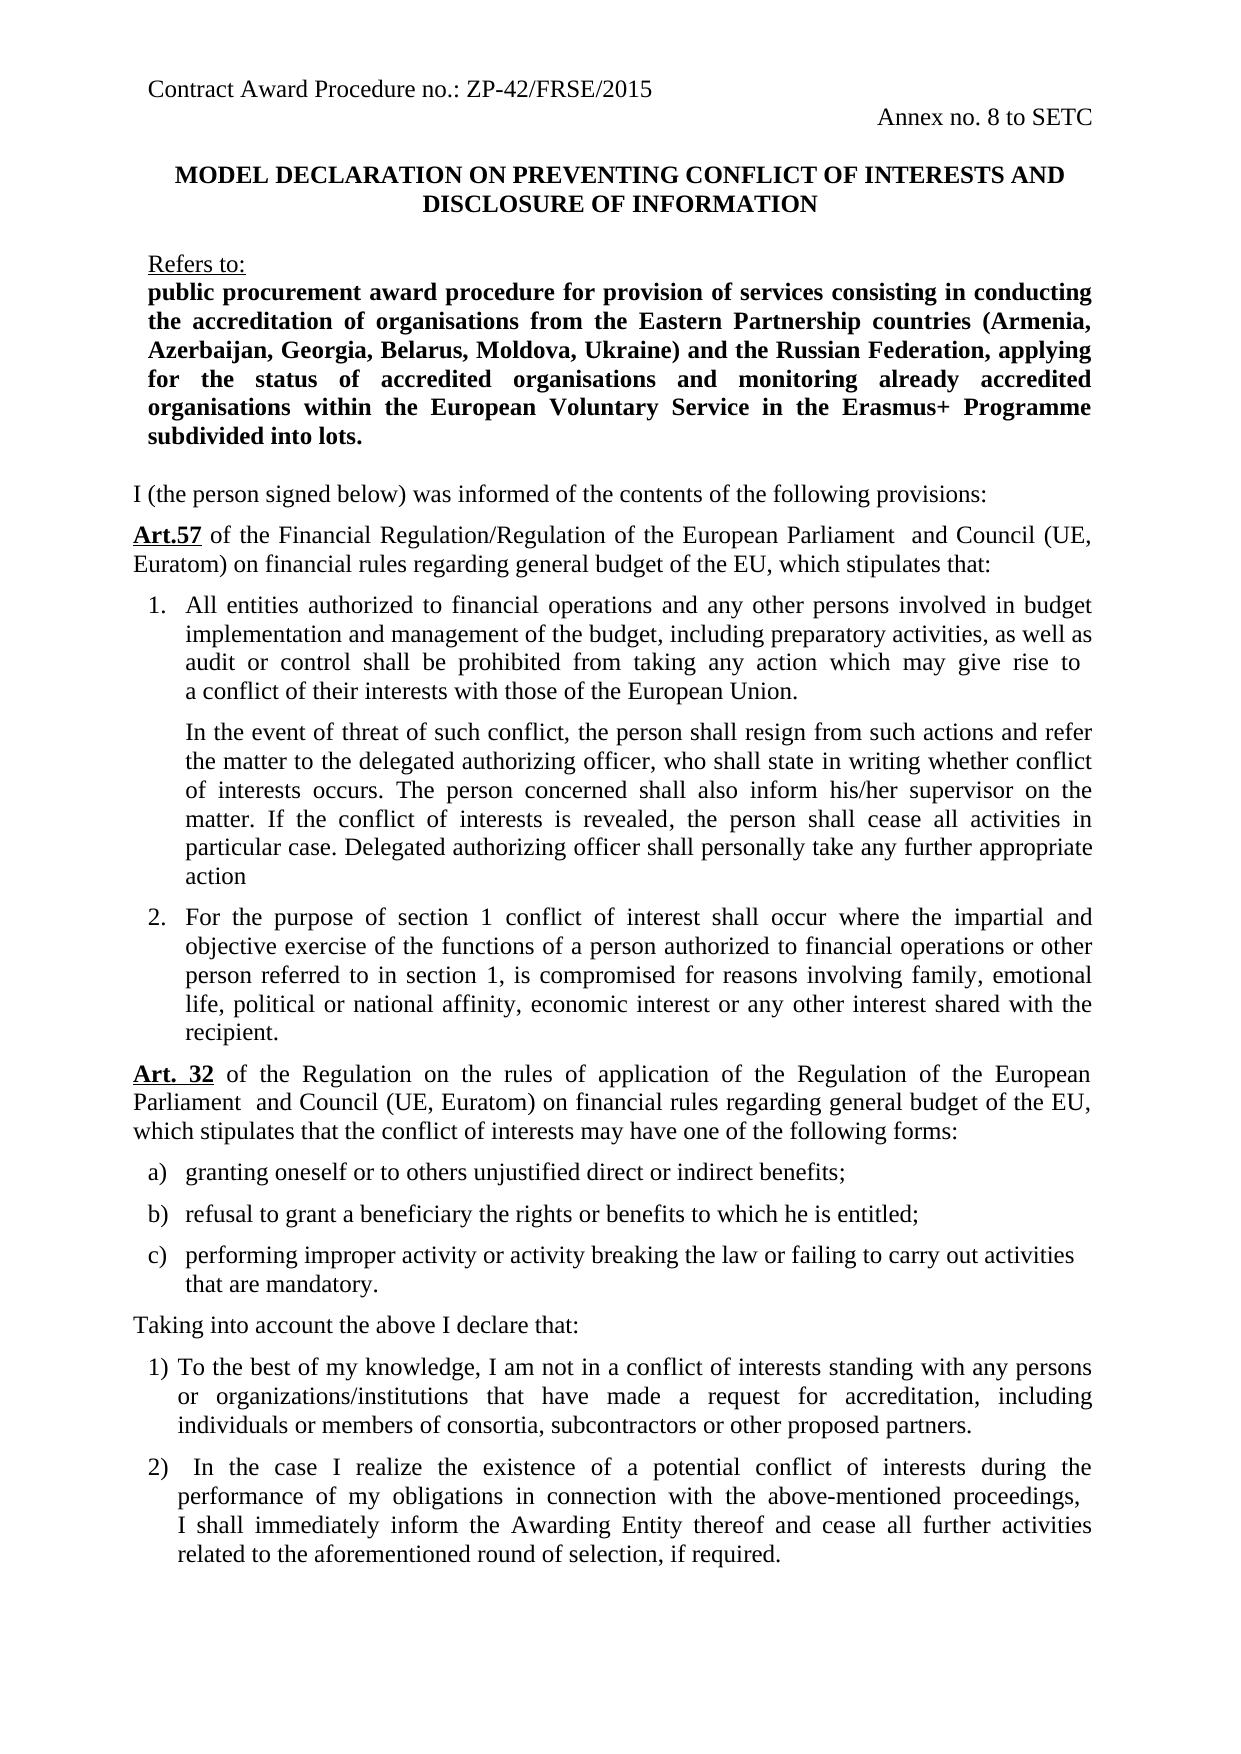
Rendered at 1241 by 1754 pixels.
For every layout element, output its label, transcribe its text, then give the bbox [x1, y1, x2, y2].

text Art. 32 of the Regulation on the rules of application of the Regulation of the European Parliament and Council (UE, Euratom) on financial rules regarding general budget of the EU, which stipulates that the conflict of interests may have one of the following forms: [133, 1059, 1093, 1145]
list refusal to grant a beneficiary the rights or benefits to which he is entitled; [148, 1199, 1093, 1227]
text In the event of threat of such conflict, the person shall resign from such actions and refer the matter to the delegated authorizing officer, who shall state in writing whether conflict of interests occurs. The person concerned shall also inform his/her supervisor on the matter. If the conflict of interests is revealed, the person shall cease all activities in particular case. Delegated authorizing officer shall personally take any further appropriate action [185, 717, 1093, 890]
list All entities authorized to financial operations and any other persons involved in budget implementation and management of the budget, including preparatory activities, as well as audit or control shall be prohibited from taking any action which may give rise to a conflict of their interests with those of the European Union. [148, 590, 1093, 705]
text Art.57 of the Financial Regulation/Regulation of the European Parliament and Council (UE, Euratom) on financial rules regarding general budget of the EU, which stipulates that: [133, 520, 1093, 577]
list granting oneself or to others unjustified direct or indirect benefits; [148, 1157, 1093, 1186]
text Refers to: [148, 249, 1093, 277]
text Taking into account the above I declare that: [133, 1310, 1093, 1339]
list To the best of my knowledge, I am not in a conflict of interests standing with any persons or organizations/institutions that have made a request for accreditation, including individuals or members of consortia, subcontractors or other proposed partners. [148, 1352, 1093, 1439]
text public procurement award procedure for provision of services consisting in conducting the accreditation of organisations from the Eastern Partnership countries (Armenia, Azerbaijan, Georgia, Belarus, Moldova, Ukraine) and the Russian Federation, applying for the status of accredited organisations and monitoring already accredited organisations within the European Voluntary Service in the Erasmus+ Programme subdivided into lots. [148, 277, 1093, 450]
list In the case I realize the existence of a potential conflict of interests during the performance of my obligations in connection with the above-mentioned proceedings, I shall immediately inform the Awarding Entity thereof and cease all further activities related to the aforementioned round of selection, if required. [148, 1452, 1093, 1568]
list For the purpose of section 1 conflict of interest shall occur where the impartial and objective exercise of the functions of a person authorized to financial operations or other person referred to in section 1, is compromised for reasons involving family, emotional life, political or national affinity, economic interest or any other interest shared with the recipient. [148, 902, 1093, 1046]
list performing improper activity or activity breaking the law or failing to carry out activities that are mandatory. [148, 1240, 1093, 1297]
text I (the person signed below) was informed of the contents of the following provisions: [133, 479, 1093, 507]
text MODEL DECLARATION ON PREVENTING CONFLICT OF INTERESTS AND DISCLOSURE OF INFORMATION [148, 160, 1093, 218]
